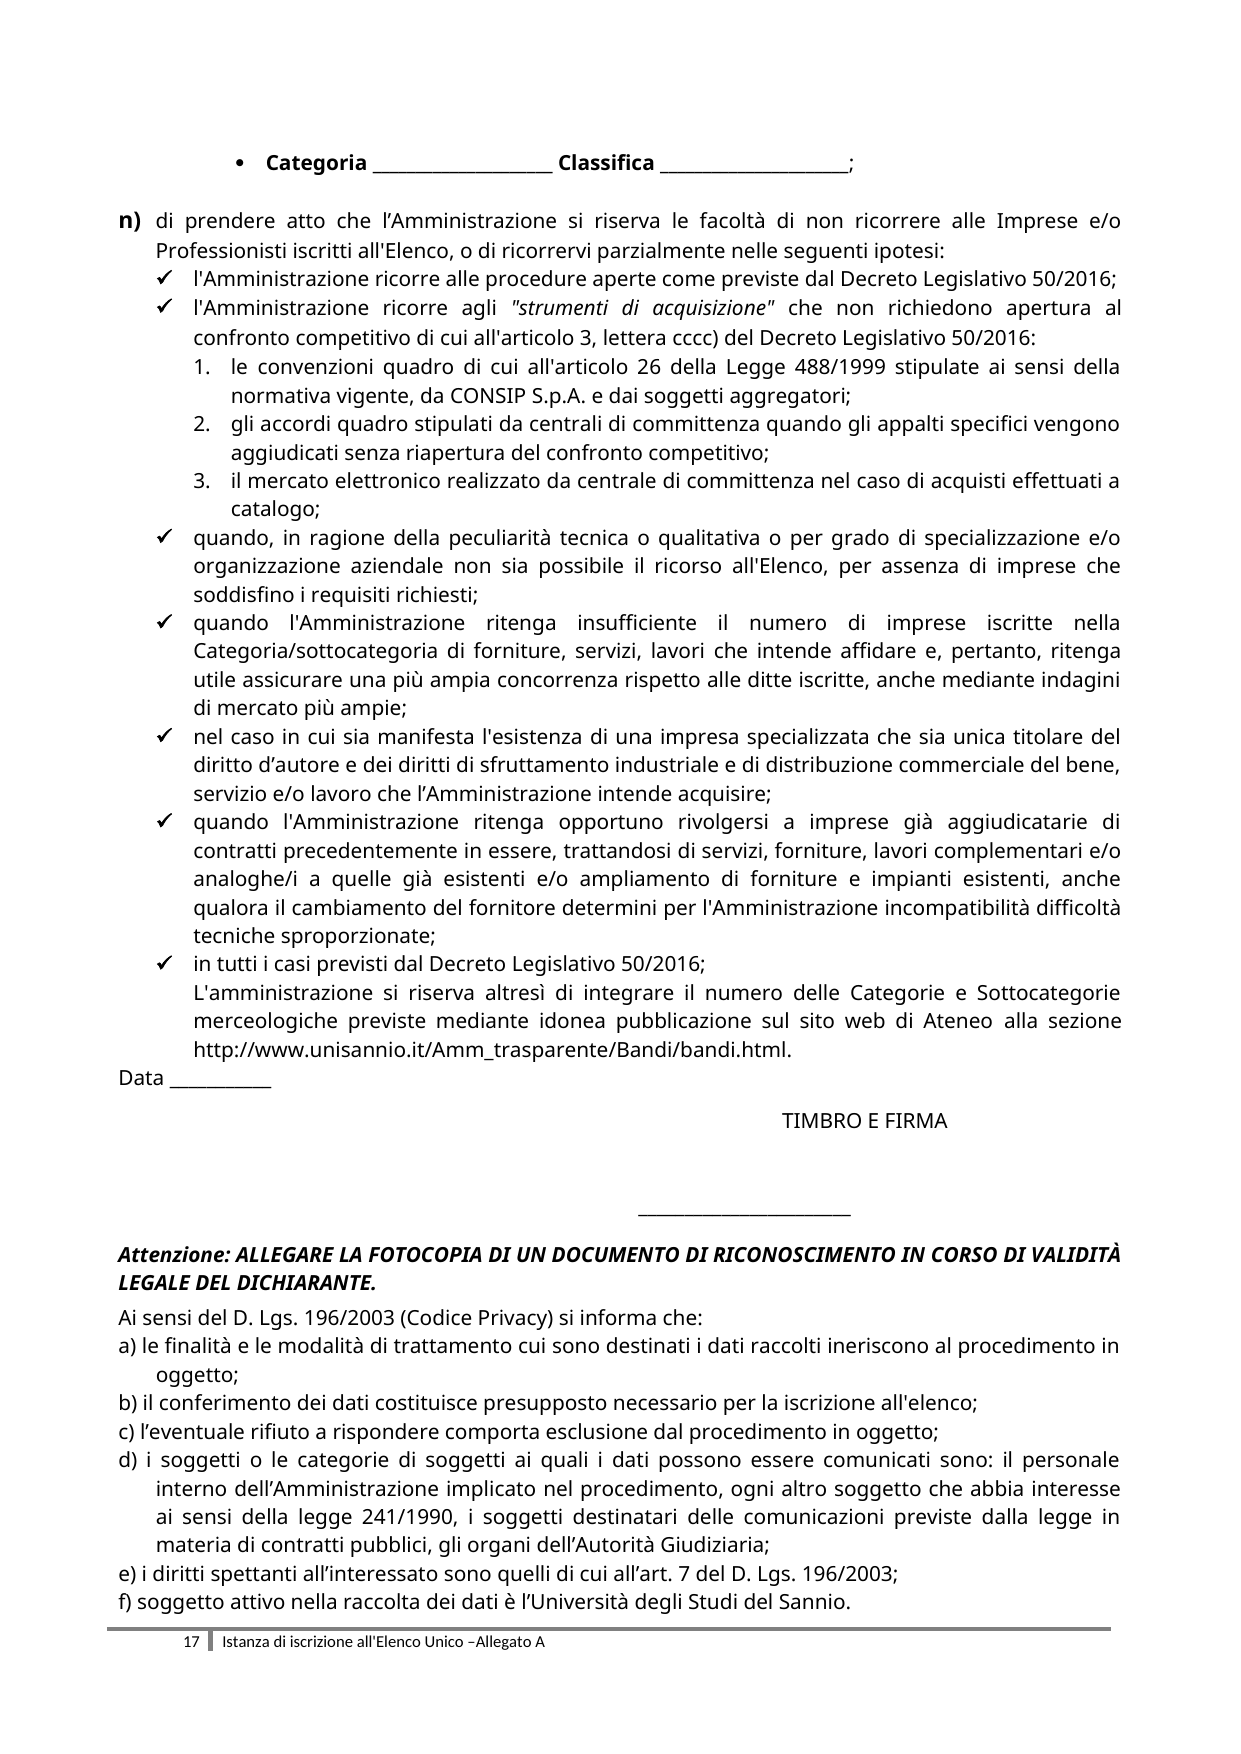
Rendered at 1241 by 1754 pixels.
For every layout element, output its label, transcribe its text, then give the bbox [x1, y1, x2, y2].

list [236, 148, 1122, 176]
text Data ___________ [118, 1063, 1122, 1092]
list nel caso in cui sia manifesta l'esistenza di una impresa specializzata che sia unica titolare del diritto d’autore e dei diritti di sfruttamento industriale e di distribuzione commerciale del bene, servizio e/o lavoro che l’Amministrazione intende acquisire; [156, 722, 1122, 807]
text Ai sensi del D. Lgs. 196/2003 (Codice Privacy) si informa che: [118, 1303, 1122, 1331]
list l'Amministrazione ricorre agli "strumenti di acquisizione" che non richiedono apertura al confronto competitivo di cui all'articolo 3, lettera cccc) del Decreto Legislativo 50/2016: [156, 293, 1122, 352]
subtitle Attenzione: ALLEGARE LA FOTOCOPIA DI UN DOCUMENTO DI RICONOSCIMENTO IN CORSO DI VALIDITÀ LEGALE DEL DICHIARANTE. [118, 1240, 1122, 1297]
list gli accordi quadro stipulati da centrali di committenza quando gli appalti specifici vengono aggiudicati senza riapertura del confronto competitivo; [193, 409, 1122, 466]
list in tutti i casi previsti dal Decreto Legislativo 50/2016; [156, 949, 1122, 978]
text TIMBRO E FIRMA [118, 1106, 1122, 1134]
list il mercato elettronico realizzato da centrale di committenza nel caso di acquisti effettuati a catalogo; [193, 466, 1122, 523]
list quando l'Amministrazione ritenga opportuno rivolgersi a imprese già aggiudicatarie di contratti precedentemente in essere, trattandosi di servizi, forniture, lavori complementari e/o analoghe/i a quelle già esistenti e/o ampliamento di forniture e impianti esistenti, anche qualora il cambiamento del fornitore determini per l'Amministrazione incompatibilità difficoltà tecniche sproporzionate; [156, 807, 1122, 949]
text L'amministrazione si riserva altresì di integrare il numero delle Categorie e Sottocategorie merceologiche previste mediante idonea pubblicazione sul sito web di Ateneo alla sezione http://www.unisannio.it/Amm_trasparente/Bandi/bandi.html. [193, 978, 1122, 1063]
text b) il conferimento dei dati costituisce presupposto necessario per la iscrizione all'elenco; [118, 1388, 1122, 1417]
list quando l'Amministrazione ritenga insufficiente il numero di imprese iscritte nella Categoria/sottocategoria di forniture, servizi, lavori che intende affidare e, pertanto, ritenga utile assicurare una più ampia concorrenza rispetto alle ditte iscritte, anche mediante indagini di mercato più ampie; [156, 608, 1122, 722]
list quando, in ragione della peculiarità tecnica o qualitativa o per grado di specializzazione e/o organizzazione aziendale non sia possibile il ricorso all'Elenco, per assenza di imprese che soddisfino i requisiti richiesti; [156, 523, 1122, 608]
list le convenzioni quadro di cui all'articolo 26 della Legge 488/1999 stipulate ai sensi della normativa vigente, da CONSIP S.p.A. e dai soggetti aggregatori; [193, 352, 1122, 409]
list l'Amministrazione ricorre alle procedure aperte come previste dal Decreto Legislativo 50/2016; [156, 264, 1122, 293]
list di prendere atto che l’Amministrazione si riserva le facoltà di non ricorrere alle Imprese e/o Professionisti iscritti all'Elenco, o di ricorrervi parzialmente nelle seguenti ipotesi: [118, 204, 1122, 264]
text f) soggetto attivo nella raccolta dei dati è l’Università degli Studi del Sannio. [118, 1587, 1122, 1616]
text e) i diritti spettanti all’interessato sono quelli di cui all’art. 7 del D. Lgs. 196/2003; [118, 1559, 1122, 1587]
text d) i soggetti o le categorie di soggetti ai quali i dati possono essere comunicati sono: il personale interno dell’Amministrazione implicato nel procedimento, ogni altro soggetto che abbia interesse ai sensi della legge 241/1990, i soggetti destinatari delle comunicazioni previste dalla legge in materia di contratti pubblici, gli organi dell’Autorità Giudiziaria; [118, 1445, 1122, 1559]
text a) le finalità e le modalità di trattamento cui sono destinati i dati raccolti ineriscono al procedimento in oggetto; [118, 1331, 1122, 1388]
text c) l’eventuale rifiuto a rispondere comporta esclusione dal procedimento in oggetto; [118, 1417, 1122, 1445]
text _______________________ [118, 1191, 1122, 1219]
